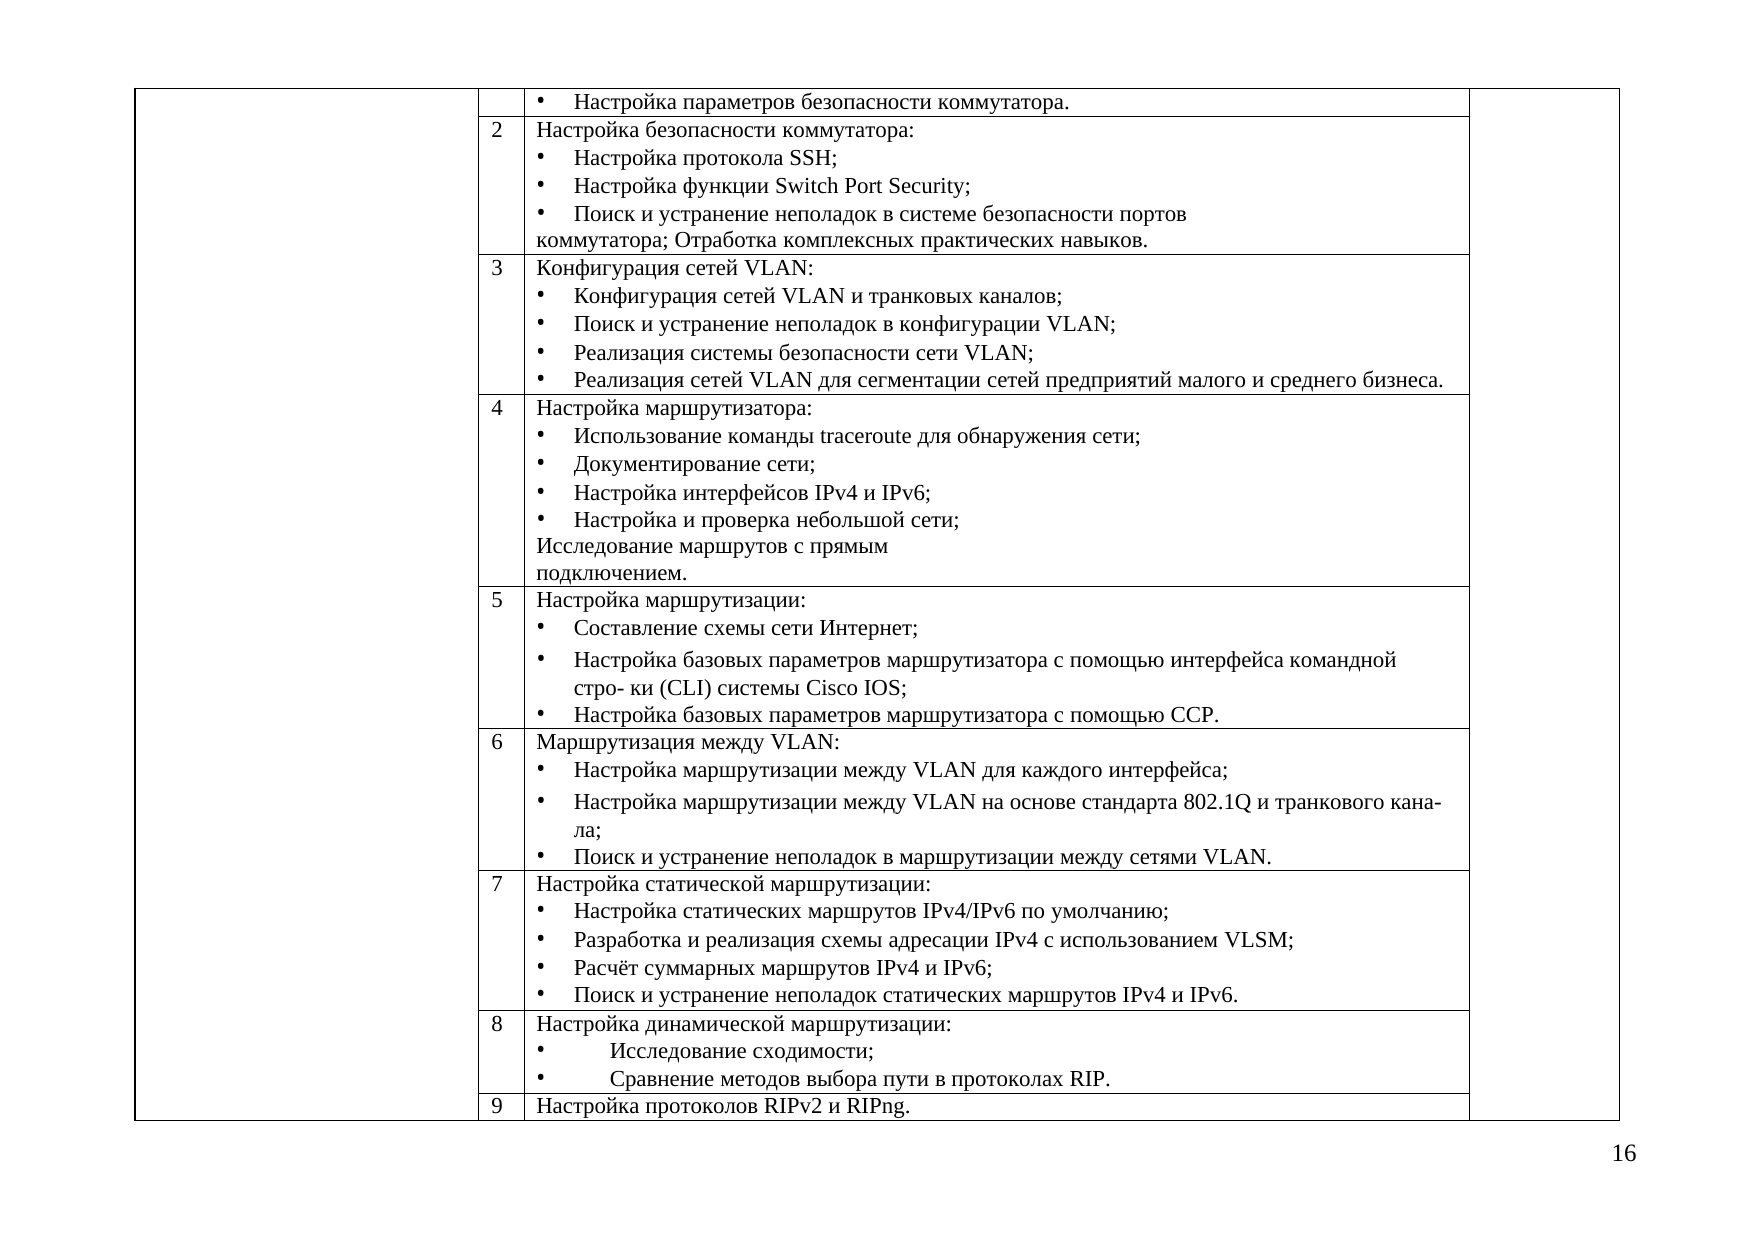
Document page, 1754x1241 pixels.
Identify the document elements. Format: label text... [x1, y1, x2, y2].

table_cell 3 [479, 255, 524, 394]
table_cell 5 [479, 587, 524, 728]
table_header [136, 89, 478, 1120]
table_cell Настройка маршрутизации: Составление схемы сети Интернет; Настройка базовых параметров маршрутизатора с помощью интерфейса командной стро- ки (CLI) системы Cisco IOS; Настройка базовых параметров маршрутизатора с помощью CCP. [525, 587, 1469, 728]
table_header Настройка параметров безопасности коммутатора. [525, 89, 1469, 116]
table_cell 2 [479, 117, 524, 254]
table_cell Настройка динамической маршрутизации: Исследование сходимости; Сравнение методов выбора пути в протоколах RIP. [525, 1011, 1469, 1092]
table_cell Настройка статической маршрутизации: Настройка статических маршрутов IPv4/IPv6 по умолчанию; Разработка и реализация схемы адресации IPv4 с использованием VLSM; Расчёт суммарных маршрутов IPv4 и IPv6; Поиск и устранение неполадок статических маршрутов IPv4 и IPv6. [525, 871, 1469, 1009]
table_cell Маршрутизация между VLAN: Настройка маршрутизации между VLAN для каждого интерфейса; Настройка маршрутизации между VLAN на основе стандарта 802.1Q и транкового кана- ла; Поиск и устранение неполадок в маршрутизации между сетями VLAN. [525, 729, 1469, 869]
table_cell 4 [479, 395, 524, 586]
table_header [479, 89, 524, 116]
table_cell Конфигурация сетей VLAN: Конфигурация сетей VLAN и транковых каналов; Поиск и устранение неполадок в конфигурации VLAN; Реализация системы безопасности сети VLAN; Реализация сетей VLAN для сегментации сетей предприятий малого и среднего бизнеса. [525, 255, 1469, 394]
table_cell 8 [479, 1011, 524, 1092]
table_cell 9 [479, 1094, 524, 1120]
table_cell Настройка безопасности коммутатора: Настройка протокола SSH; Настройка функции Switch Port Security; Поиск и устранение неполадок в системе безопасности портов коммутатора; Отработка комплексных практических навыков. [525, 117, 1469, 254]
table_cell 7 [479, 871, 524, 1009]
table_header [1470, 89, 1619, 1120]
table_cell 6 [479, 729, 524, 869]
table_cell Настройка маршрутизатора: Использование команды traceroute для обнаружения сети; Документирование сети; Настройка интерфейсов IPv4 и IPv6; Настройка и проверка небольшой сети; Исследование маршрутов с прямым подключением. [525, 395, 1469, 586]
table_cell Настройка протоколов RIPv2 и RIPng. [525, 1094, 1469, 1120]
